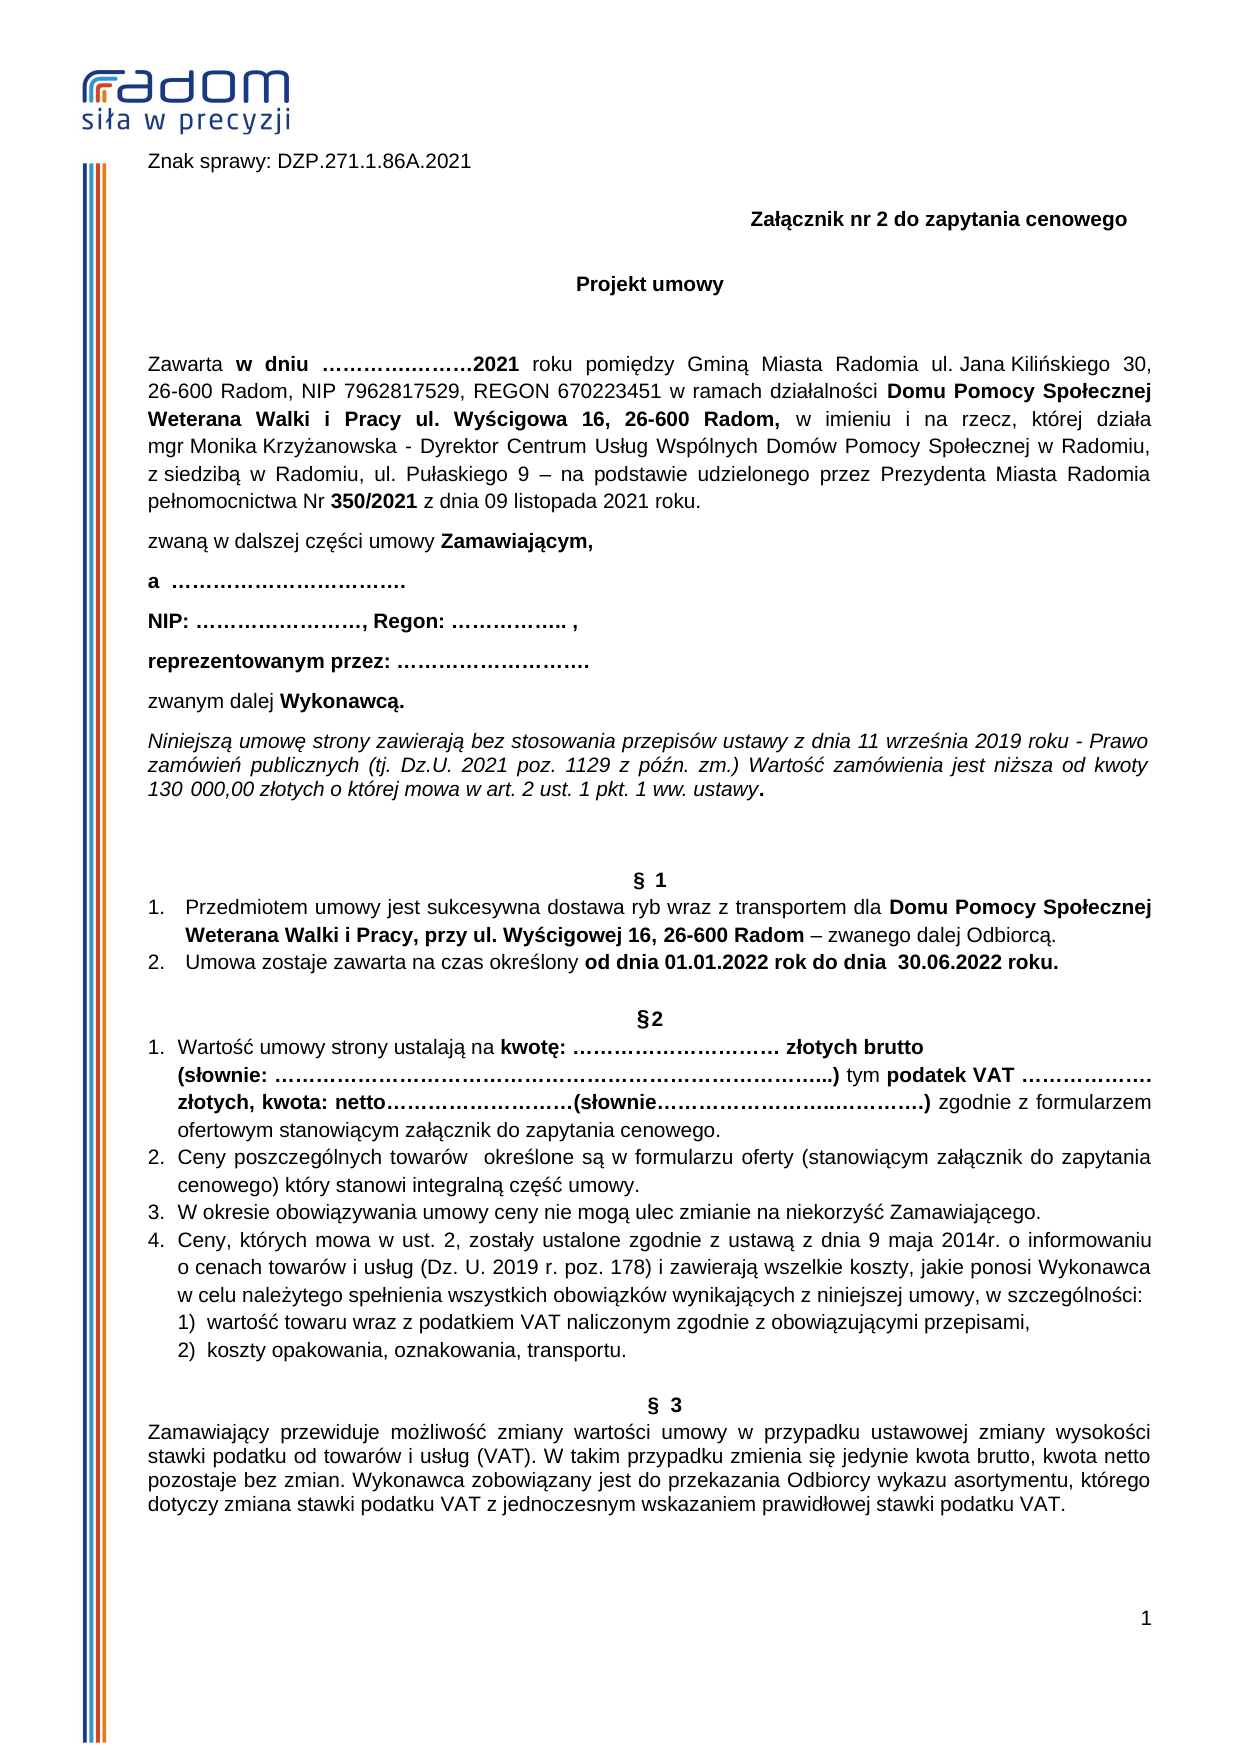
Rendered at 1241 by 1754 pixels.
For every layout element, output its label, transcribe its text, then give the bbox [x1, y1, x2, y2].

text Projekt umowy [148, 272, 1152, 296]
list Przedmiotem umowy jest sukcesywna dostawa ryb wraz z transportem dla Domu Pomocy Społecznej Weterana Walki i Pracy, przy ul. Wyścigowej 16, 26-600 Radom – zwanego dalej Odbiorcą. [148, 895, 1152, 946]
text Załącznik nr 2 do zapytania cenowego [148, 207, 1152, 231]
list Wartość umowy strony ustalają na kwotę: ………………………… złotych brutto [148, 1035, 1152, 1059]
list § 1 [148, 867, 1152, 891]
list W okresie obowiązywania umowy ceny nie mogą ulec zmianie na niekorzyść Zamawiającego. [148, 1200, 1152, 1224]
list wartość towaru wraz z podatkiem VAT naliczonym zgodnie z obowiązującymi przepisami, [177, 1310, 1152, 1334]
text a ……………………………. [148, 569, 1152, 593]
text Zawarta w dniu ………….………2021 roku pomiędzy Gminą Miasta Radomia ul. Jana Kilińskiego 30, 26-600 Radom, NIP 7962817529, REGON 670223451 w ramach działalności Domu Pomocy Społecznej Weterana Walki i Pracy ul. Wyścigowa 16, 26-600 Radom, w imieniu i na rzecz, której działa mgr Monika Krzyżanowska - Dyrektor Centrum Usług Wspólnych Domów Pomocy Społecznej w Radomiu, z siedzibą w Radomiu, ul. Pułaskiego 9 – na podstawie udzielonego przez Prezydenta Miasta Radomia pełnomocnictwa Nr 350/2021 z dnia 09 listopada 2021 roku. [148, 352, 1152, 513]
text reprezentowanym przez: ………………………. [148, 649, 1152, 673]
list Umowa zostaje zawarta na czas określony od dnia 01.01.2022 rok do dnia 30.06.2022 roku. [148, 950, 1152, 974]
list Ceny poszczególnych towarów określone są w formularzu oferty (stanowiącym załącznik do zapytania cenowego) który stanowi integralną część umowy. [148, 1145, 1152, 1197]
list 2 [148, 1005, 1152, 1031]
text NIP: ……………………, Regon: …………….. , [148, 609, 1152, 633]
text Zamawiający przewiduje możliwość zmiany wartości umowy w przypadku ustawowej zmiany wysokości stawki podatku od towarów i usług (VAT). W takim przypadku zmienia się jedynie kwota brutto, kwota netto pozostaje bez zmian. Wykonawca zobowiązany jest do przekazania Odbiorcy wykazu asortymentu, którego dotyczy zmiana stawki podatku VAT z jednoczesnym wskazaniem prawidłowej stawki podatku VAT. [148, 1420, 1152, 1516]
text zwaną w dalszej części umowy Zamawiającym, [148, 529, 1152, 553]
list koszty opakowania, oznakowania, transportu. [177, 1338, 1152, 1362]
text (słownie: ……………………………………………………………………...) tym podatek VAT ………………. złotych, kwota: netto………………………(słownie……………………..………….) zgodnie z formularzem ofertowym stanowiącym załącznik do zapytania cenowego. [177, 1063, 1152, 1142]
list Ceny, których mowa w ust. 2, zostały ustalone zgodnie z ustawą z dnia 9 maja 2014r. o informowaniu o cenach towarów i usług (Dz. U. 2019 r. poz. 178) i zawierają wszelkie koszty, jakie ponosi Wykonawca w celu należytego spełnienia wszystkich obowiązków wynikających z niniejszej umowy, w szczególności: [148, 1228, 1152, 1307]
picture [11, 0, 1241, 1743]
text zwanym dalej Wykonawcą. [148, 689, 1152, 713]
text § 3 [177, 1393, 1152, 1417]
text Niniejszą umowę strony zawierają bez stosowania przepisów ustawy z dnia 11 września 2019 roku - Prawo zamówień publicznych (tj. Dz.U. 2021 poz. 1129 z późn. zm.) Wartość zamówienia jest niższa od kwoty 130 000,00 złotych o której mowa w art. 2 ust. 1 pkt. 1 ww. ustawy. [148, 729, 1152, 801]
